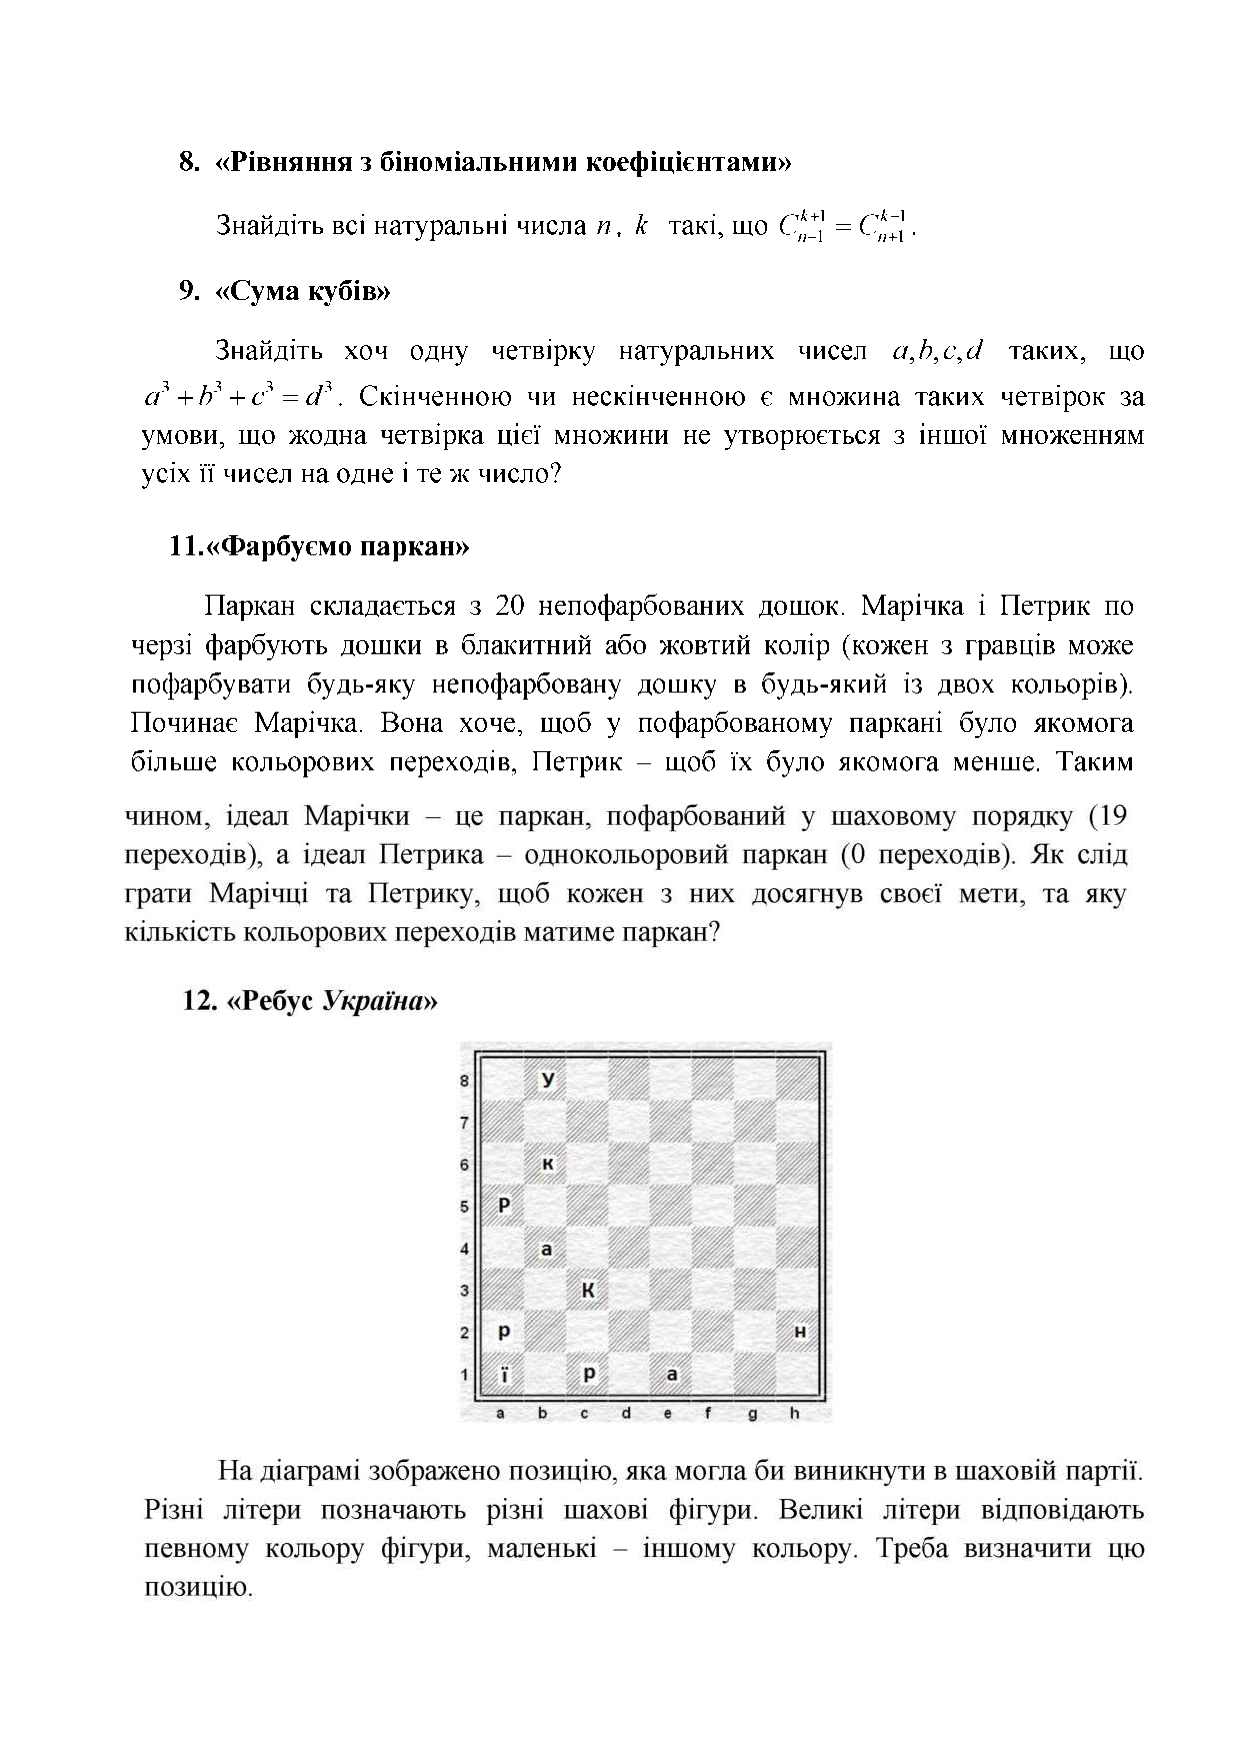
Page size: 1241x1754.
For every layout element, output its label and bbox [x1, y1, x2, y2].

picture [29, 118, 1234, 508]
picture [14, 803, 1217, 959]
picture [14, 532, 1219, 779]
picture [14, 983, 1233, 1608]
